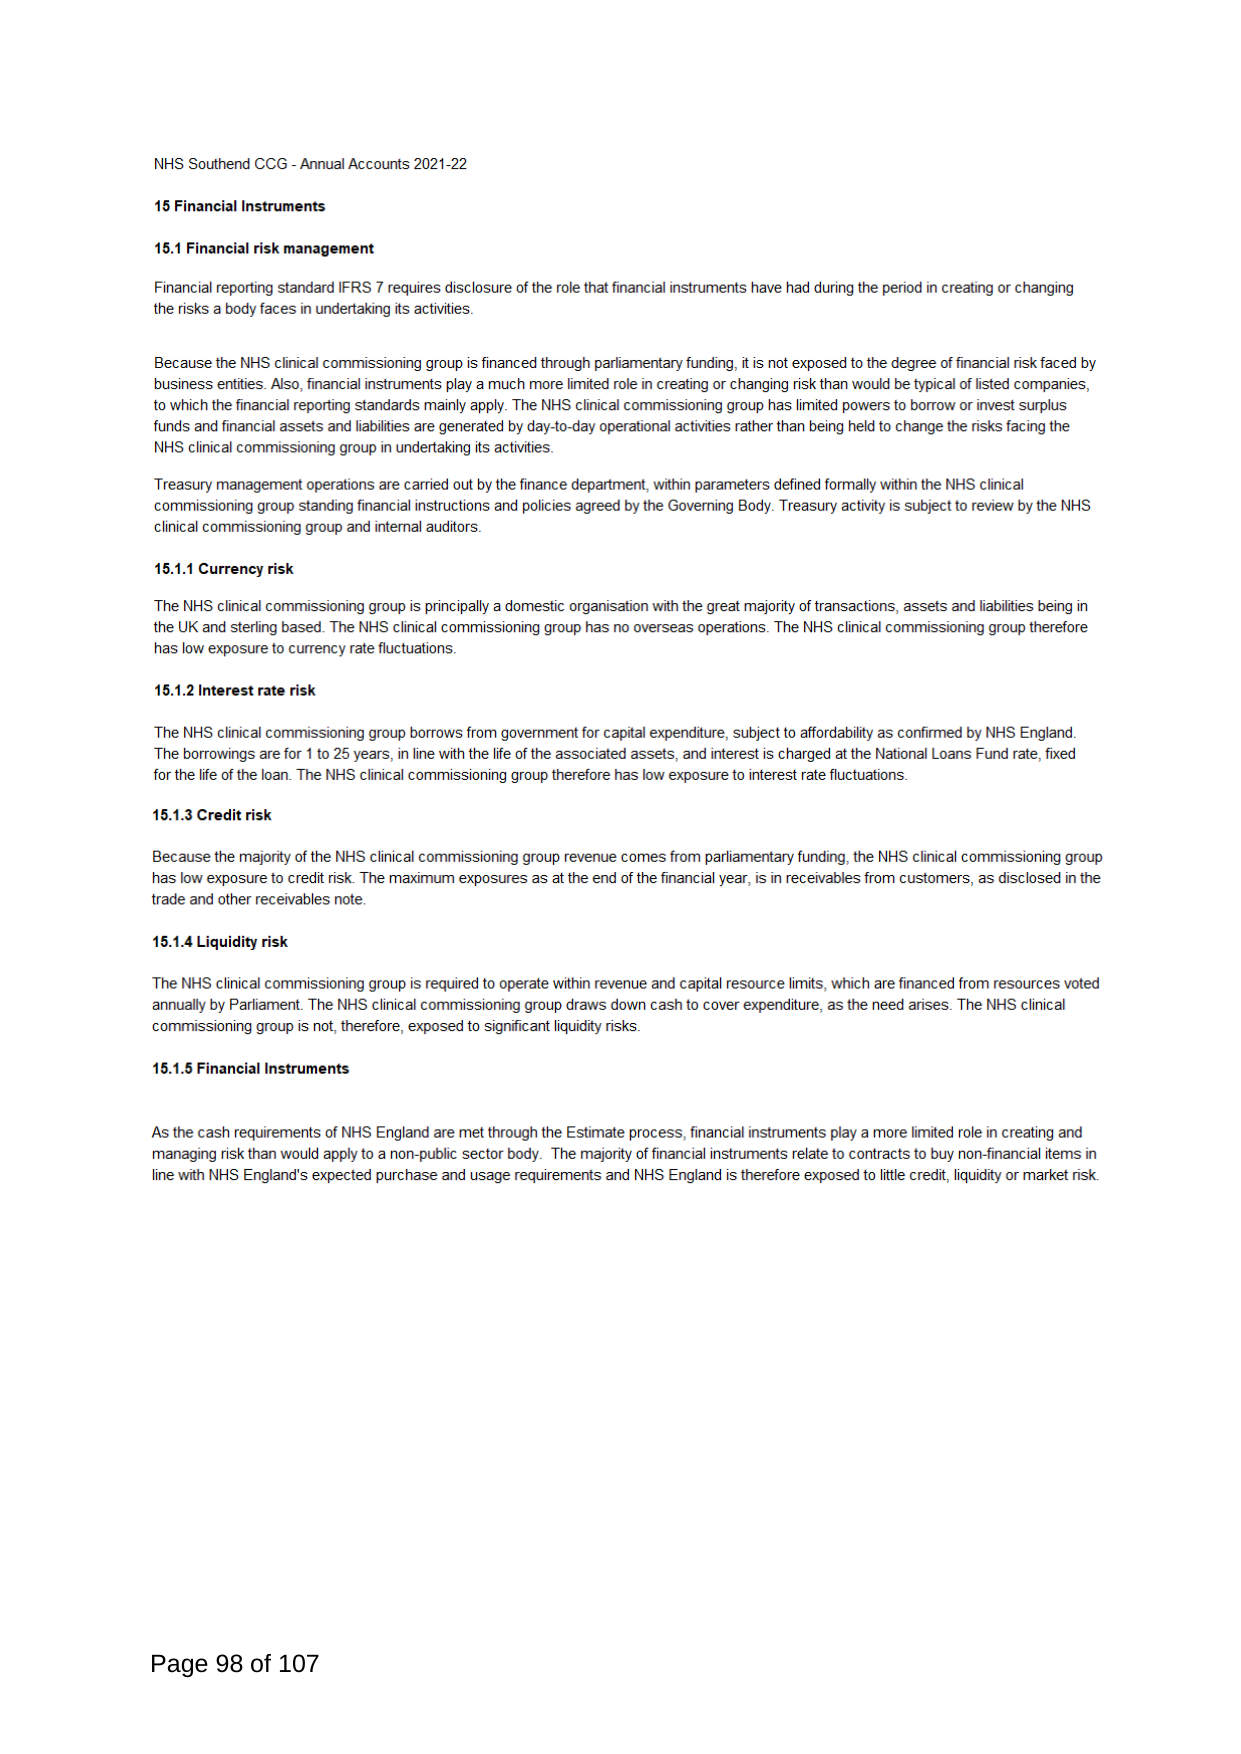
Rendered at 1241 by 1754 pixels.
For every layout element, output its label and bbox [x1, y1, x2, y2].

picture [150, 800, 1123, 1245]
picture [150, 147, 1123, 797]
